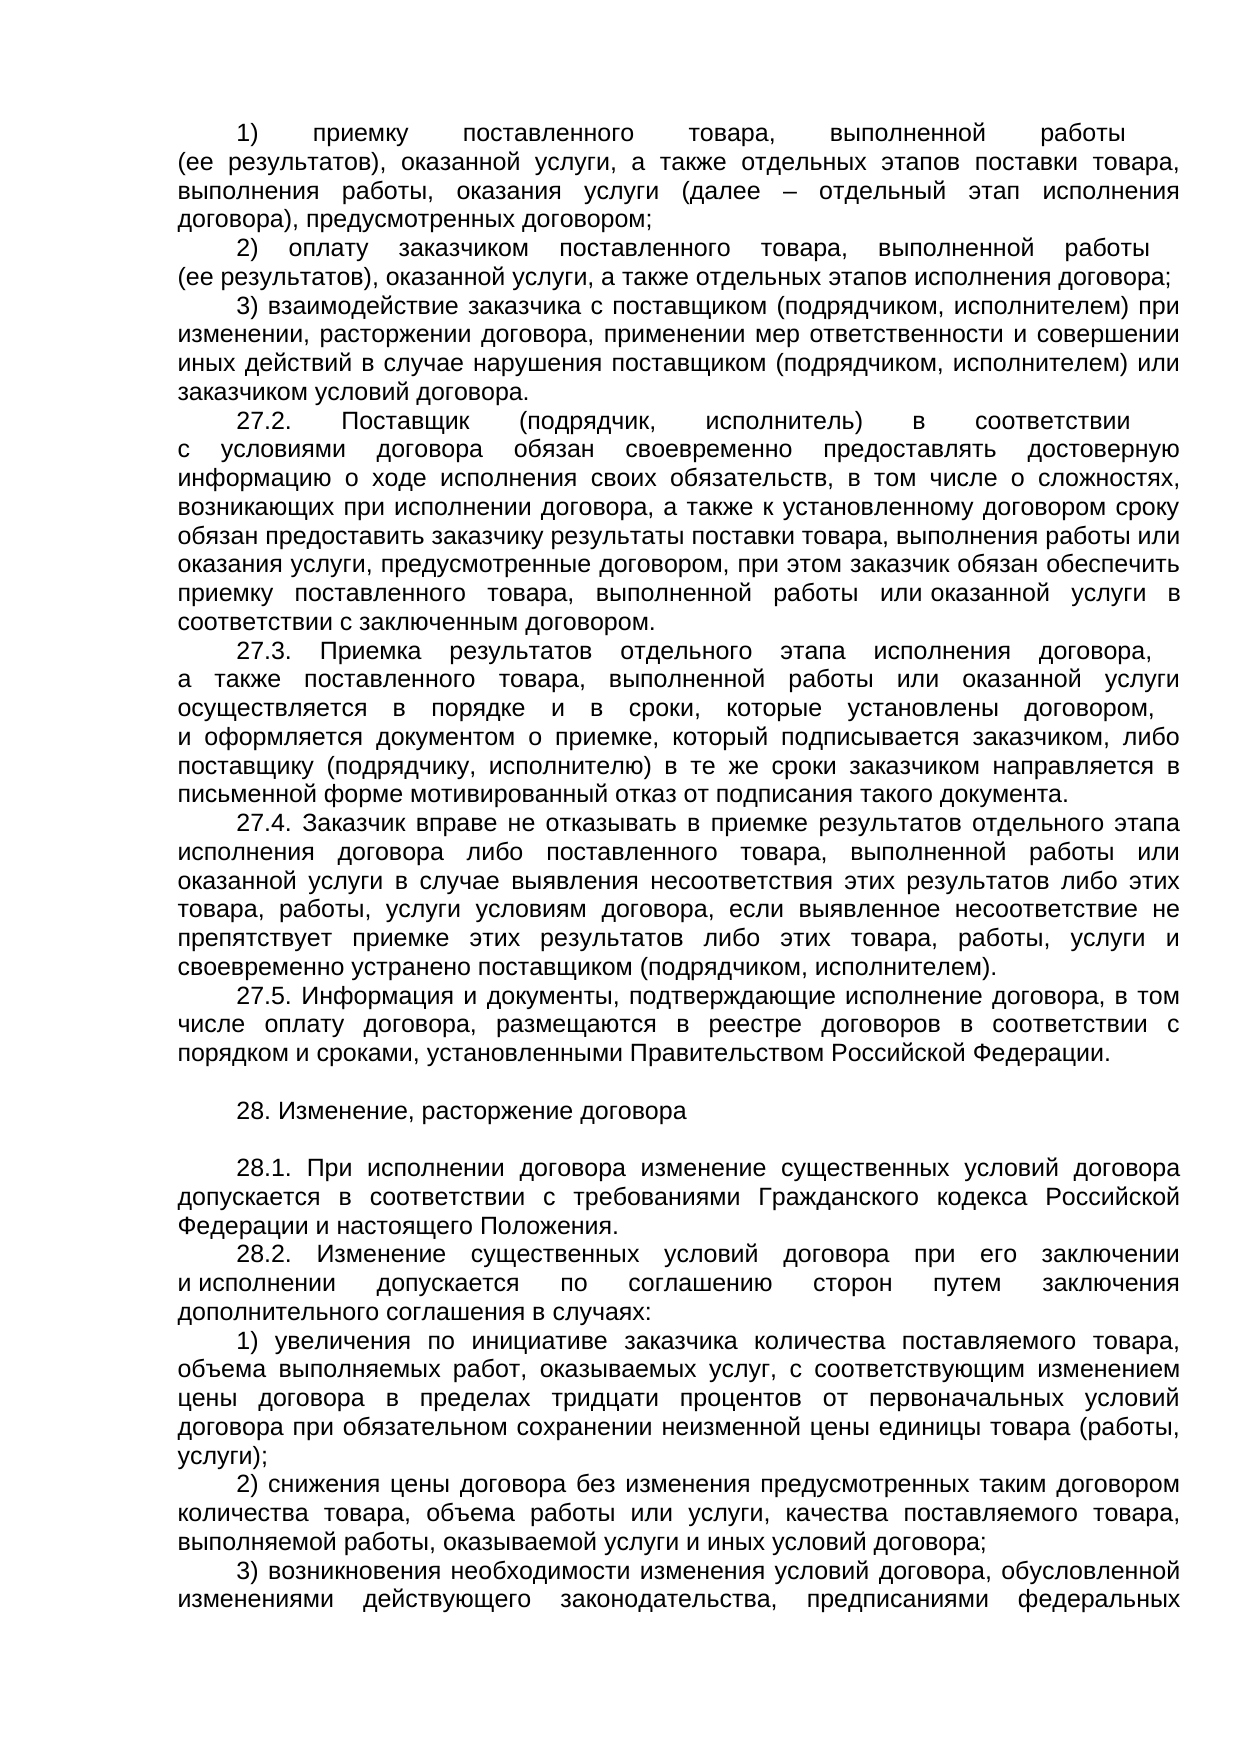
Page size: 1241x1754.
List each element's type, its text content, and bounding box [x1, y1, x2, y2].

text 3) взаимодействие заказчика с поставщиком (подрядчиком, исполнителем) при изменении, расторжении договора, применении мер ответственности и совершении иных действий в случае нарушения поставщиком (подрядчиком, исполнителем) или заказчиком условий договора. [177, 291, 1181, 406]
text 1) приемку поставленного товара, выполненной работы (ее результатов), оказанной услуги, а также отдельных этапов поставки товара, выполнения работы, оказания услуги (далее – отдельный этап исполнения договора), предусмотренных договором; [177, 118, 1181, 233]
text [177, 1556, 1181, 1613]
text 27.2. Поставщик (подрядчик, исполнитель) в соответствии с условиями договора обязан своевременно предоставлять достоверную информацию о ходе исполнения своих обязательств, в том числе о сложностях, возникающих при исполнении договора, а также к установленному договором сроку обязан предоставить заказчику результаты поставки товара, выполнения работы или оказания услуги, предусмотренные договором, при этом заказчик обязан обеспечить приемку поставленного товара, выполненной работы или оказанной услуги в соответствии с заключенным договором. [177, 406, 1181, 636]
text 2) оплату заказчиком поставленного товара, выполненной работы (ее результатов), оказанной услуги, а также отдельных этапов исполнения договора; [177, 233, 1181, 291]
text 28.2. Изменение существенных условий договора при его заключении и исполнении допускается по соглашению сторон путем заключения дополнительного соглашения в случаях: [177, 1239, 1181, 1326]
text 27.3. Приемка результатов отдельного этапа исполнения договора, а также поставленного товара, выполненной работы или оказанной услуги осуществляется в порядке и в сроки, которые установлены договором, и оформляется документом о приемке, который подписывается заказчиком, либо поставщику (подрядчику, исполнителю) в те же сроки заказчиком направляется в письменной форме мотивированный отказ от подписания такого документа. [177, 636, 1181, 808]
text 28.1. При исполнении договора изменение существенных условий договора допускается в соответствии с требованиями Гражданского кодекса Российской Федерации и настоящего Положения. [177, 1153, 1181, 1239]
text 27.5. Информация и документы, подтверждающие исполнение договора, в том числе оплату договора, размещаются в реестре договоров в соответствии с порядком и сроками, установленными Правительством Российской Федерации. [177, 981, 1181, 1067]
text 27.4. Заказчик вправе не отказывать в приемке результатов отдельного этапа исполнения договора либо поставленного товара, выполненной работы или оказанной услуги в случае выявления несоответствия этих результатов либо этих товара, работы, услуги условиям договора, если выявленное несоответствие не препятствует приемке этих результатов либо этих товара, работы, услуги и своевременно устранено поставщиком (подрядчиком, исполнителем). [177, 808, 1181, 981]
text 2) снижения цены договора без изменения предусмотренных таким договором количества товара, объема работы или услуги, качества поставляемого товара, выполняемой работы, оказываемой услуги и иных условий договора; [177, 1469, 1181, 1556]
text 28. Изменение, расторжение договора [177, 1096, 1181, 1124]
text 1) увеличения по инициативе заказчика количества поставляемого товара, объема выполняемых работ, оказываемых услуг, с соответствующим изменением цены договора в пределах тридцати процентов от первоначальных условий договора при обязательном сохранении неизменной цены единицы товара (работы, услуги); [177, 1326, 1181, 1469]
